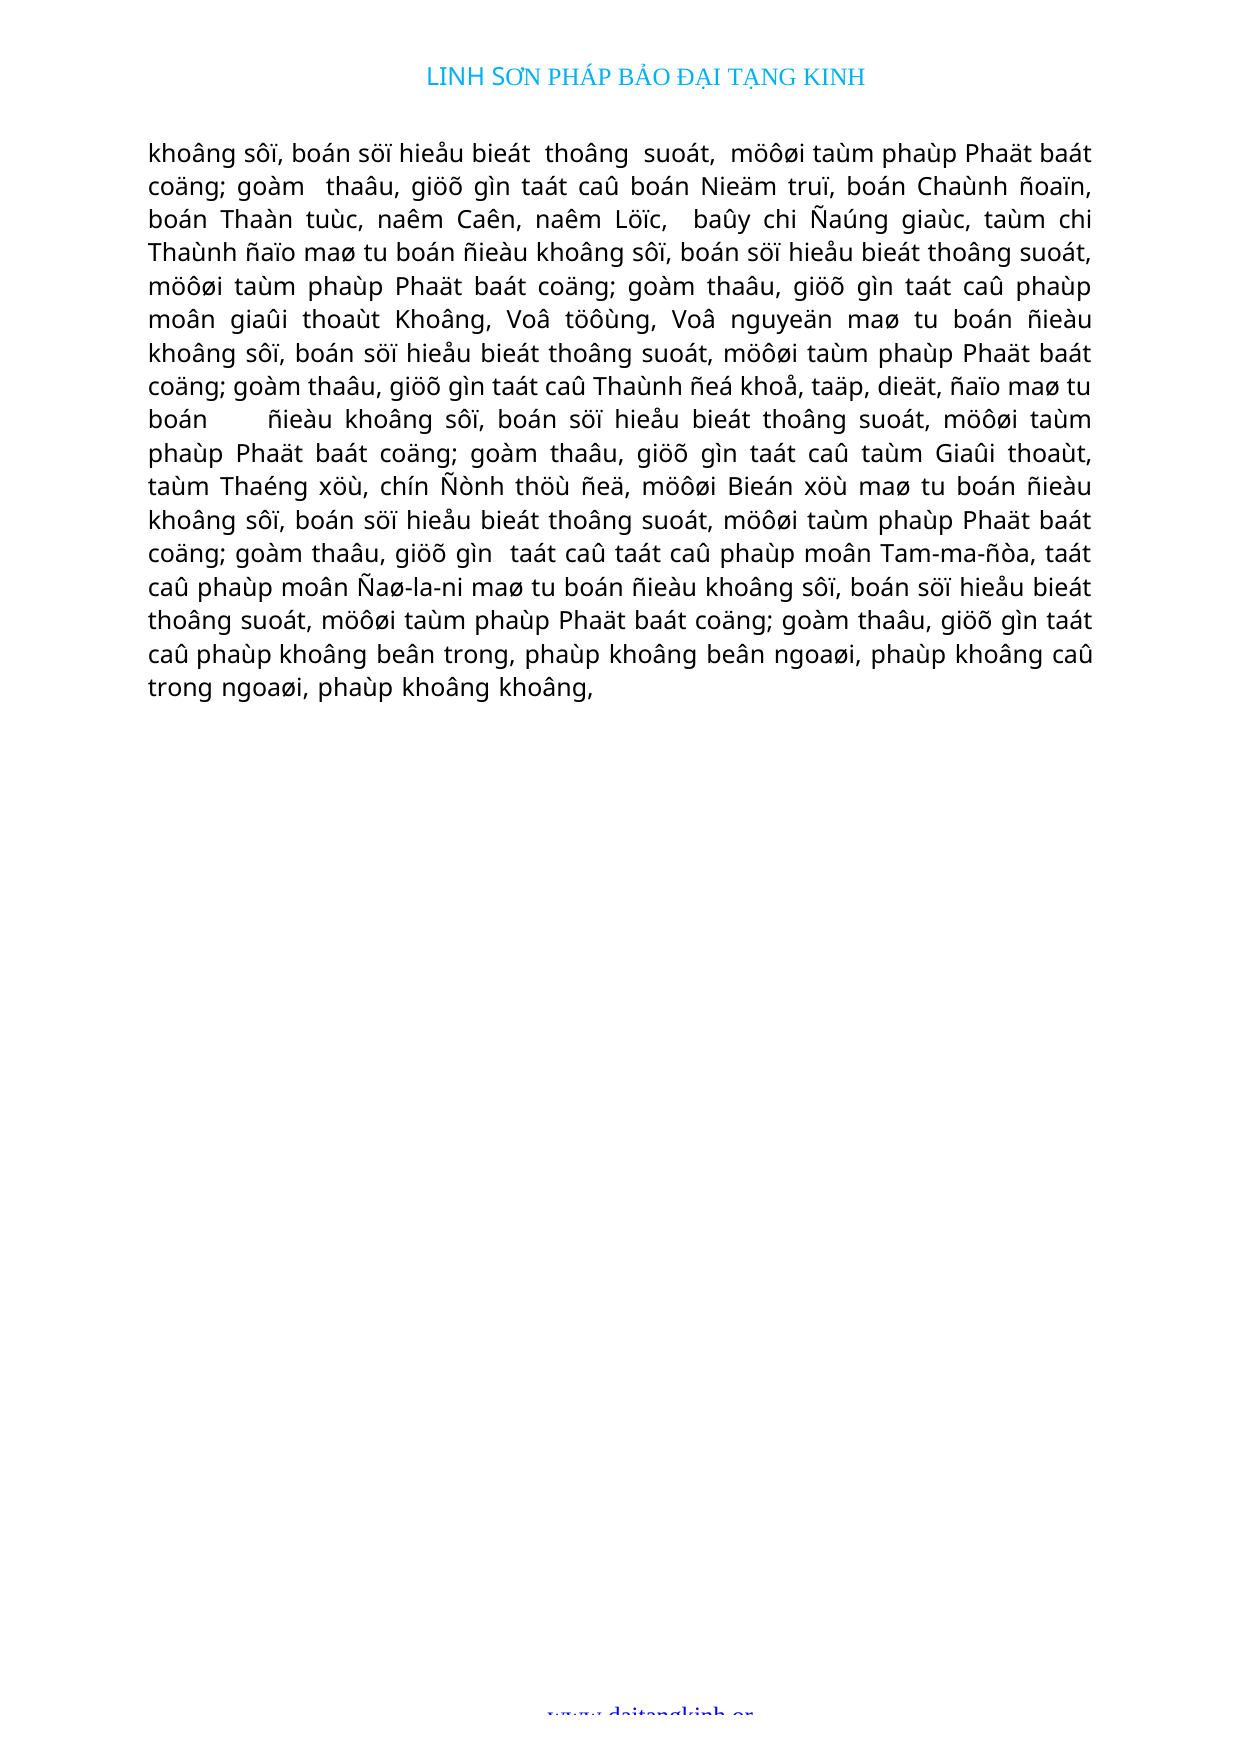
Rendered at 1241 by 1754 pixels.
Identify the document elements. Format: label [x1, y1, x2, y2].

text [148, 135, 1093, 704]
